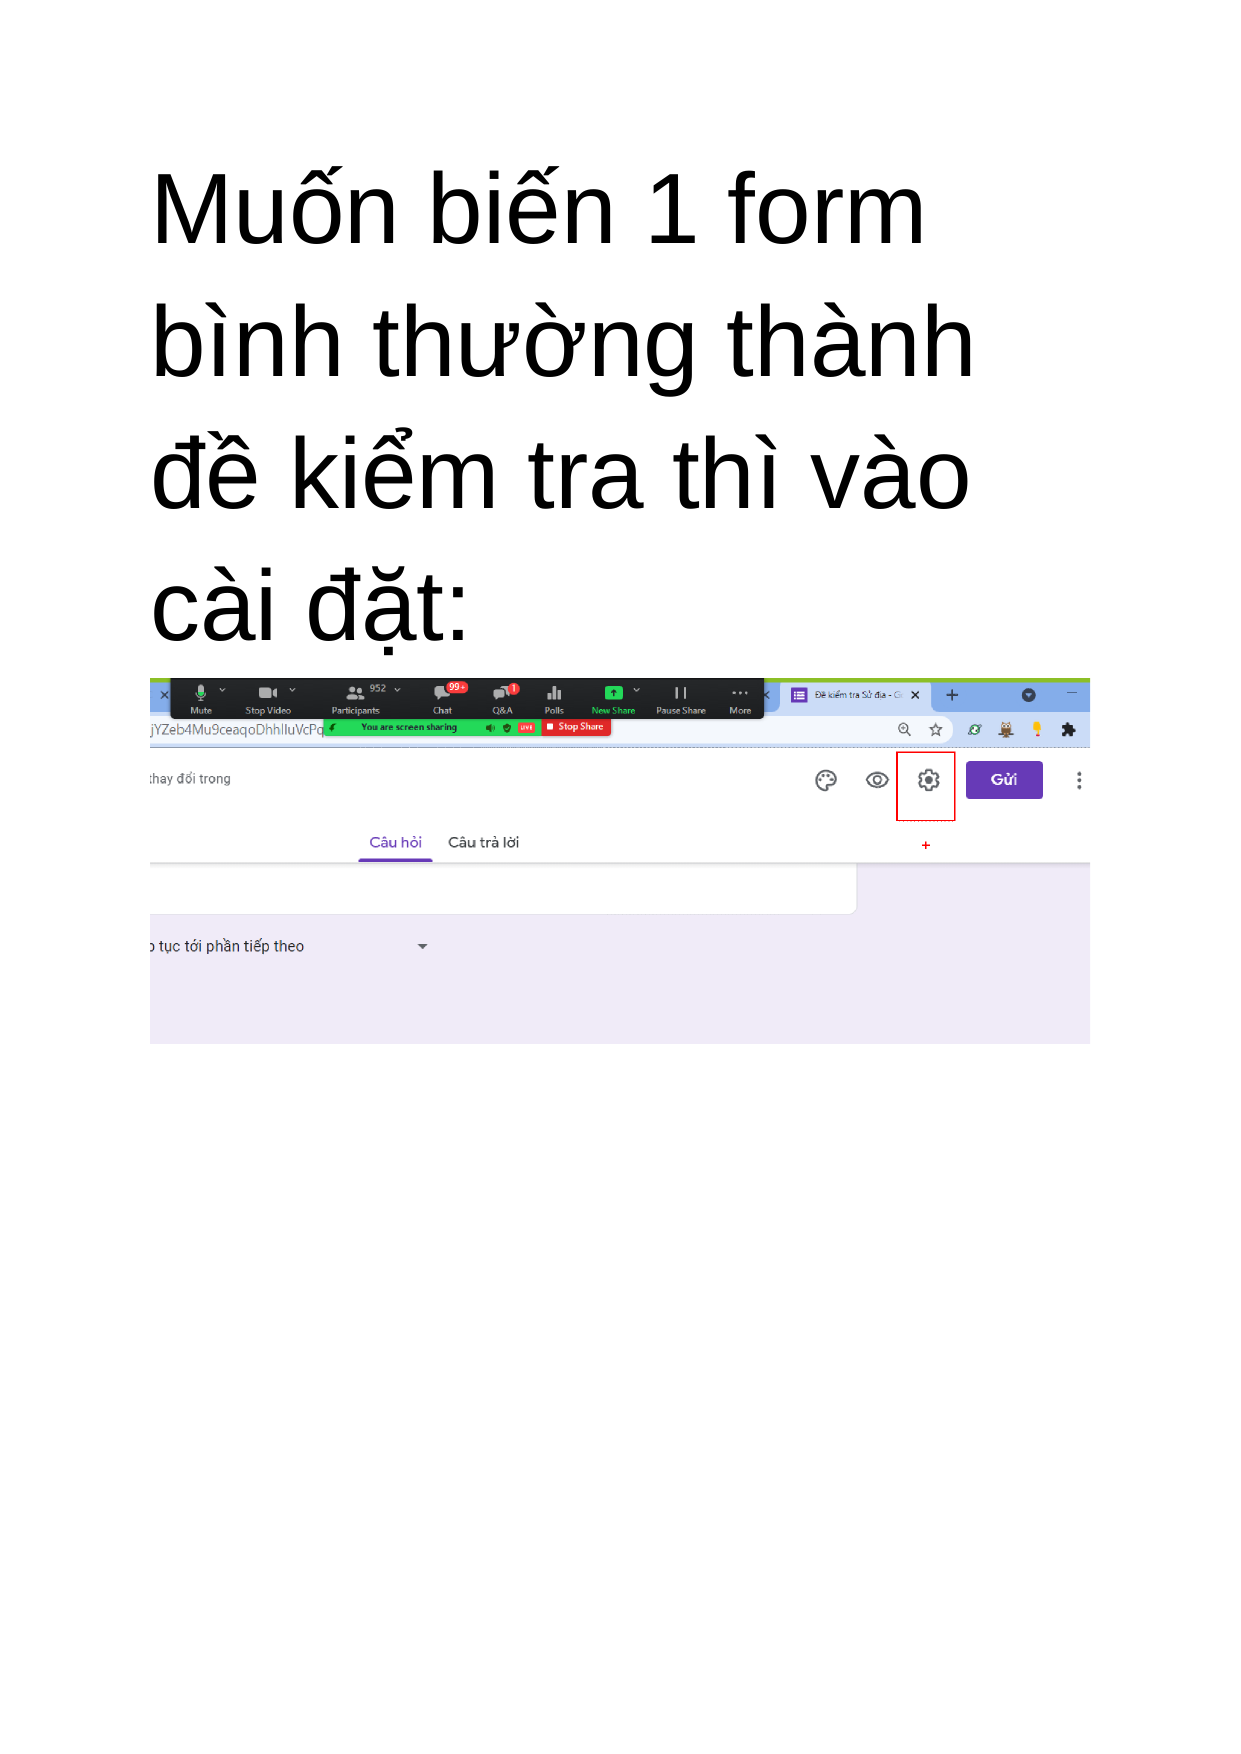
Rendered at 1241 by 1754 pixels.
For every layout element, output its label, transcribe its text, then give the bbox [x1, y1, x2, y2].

text Muốn biến 1 form bình thường thành đề kiểm tra thì vào cài đặt: [150, 150, 1090, 662]
picture [150, 678, 1091, 1044]
